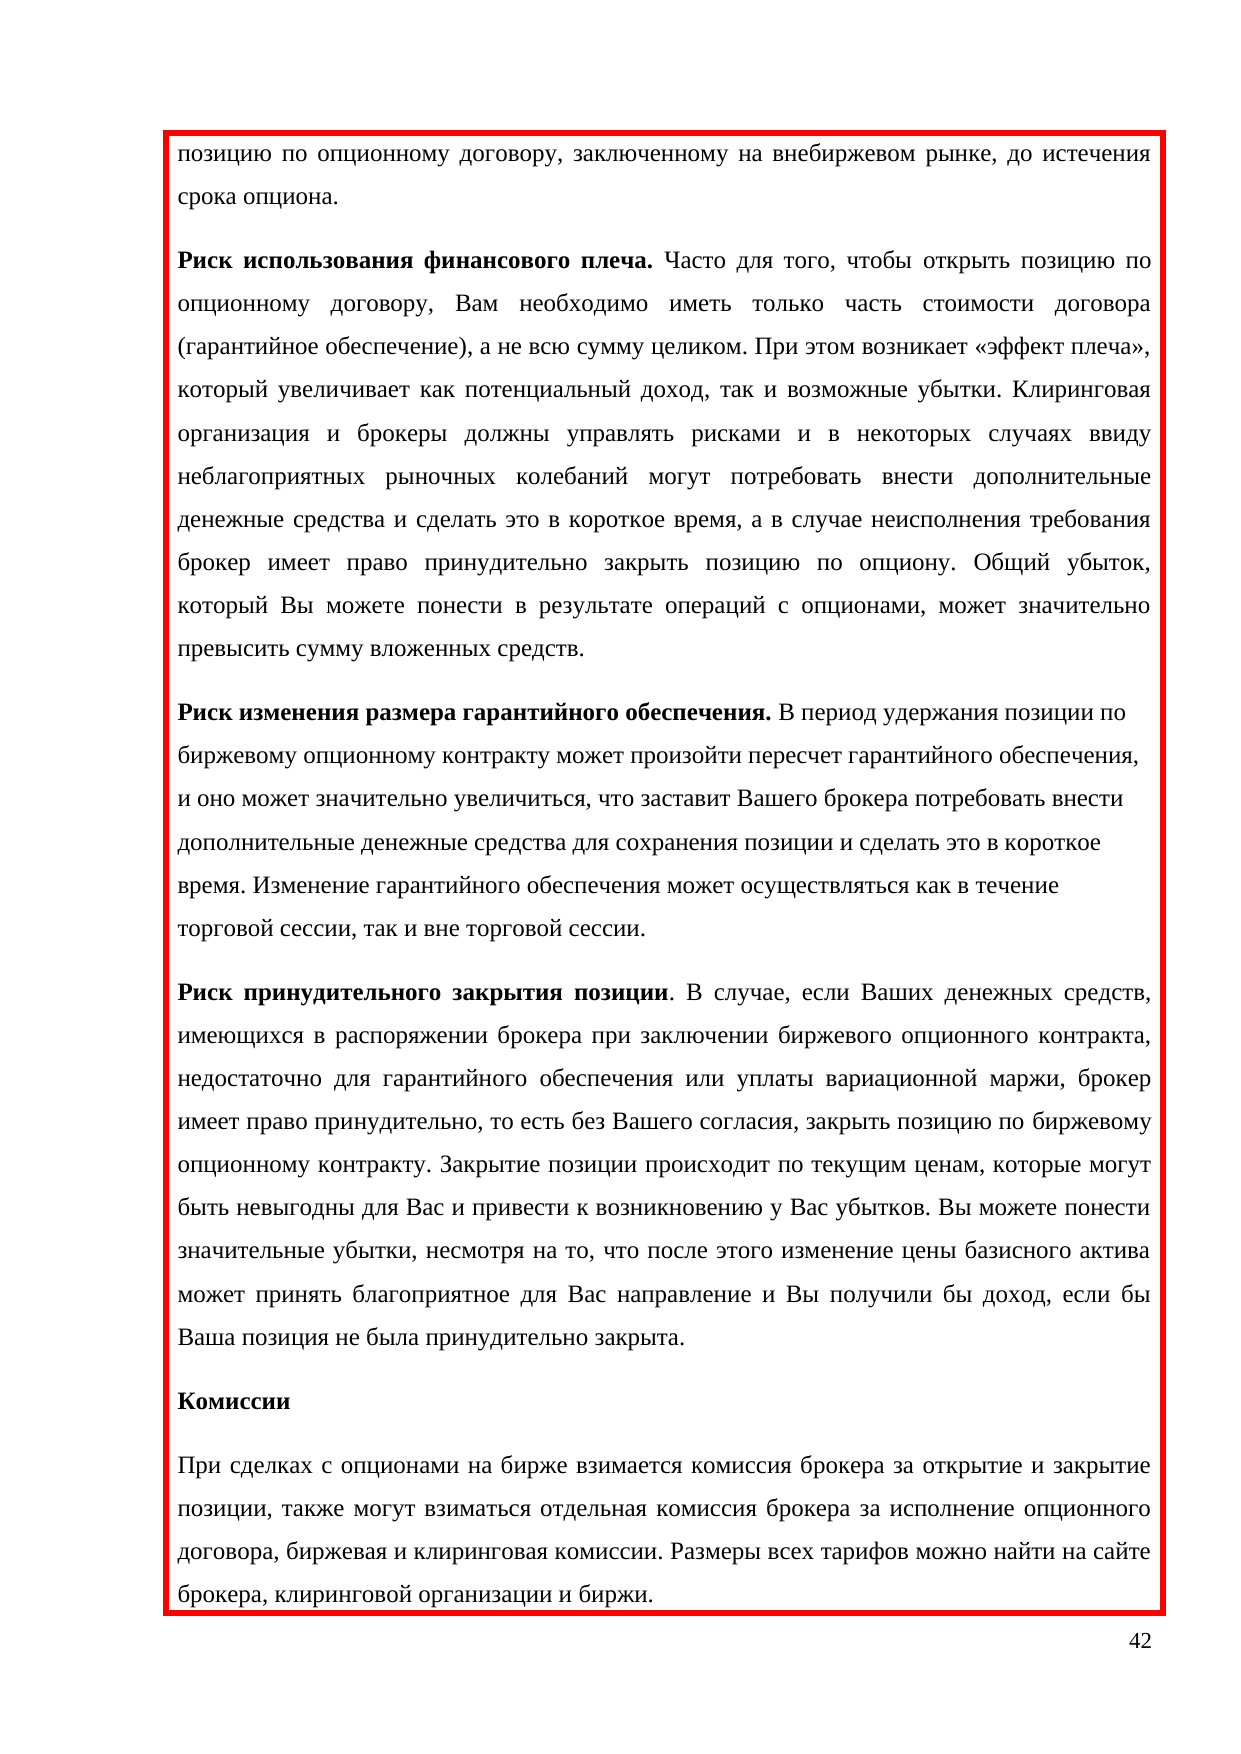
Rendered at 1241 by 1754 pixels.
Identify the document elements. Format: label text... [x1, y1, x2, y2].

text При сделках с опционами на бирже взимается комиссия брокера за открытие и закрытие позиции, также могут взиматься отдельная комиссия брокера за исполнение опционного договора, биржевая и клиринговая комиссии. Размеры всех тарифов можно найти на сайте брокера, клиринговой организации и биржи. [169, 1441, 1160, 1610]
text Риск принудительного закрытия позиции. В случае, если Ваших денежных средств, имеющихся в распоряжении брокера при заключении биржевого опционного контракта, недостаточно для гарантийного обеспечения или уплаты вариационной маржи, брокер имеет право принудительно, то есть без Вашего согласия, закрыть позицию по биржевому опционному контракту. Закрытие позиции происходит по текущим ценам, которые могут быть невыгодны для Вас и привести к возникновению у Вас убытков. Вы можете понести значительные убытки, несмотря на то, что после этого изменение цены базисного актива может принять благоприятное для Вас направление и Вы получили бы доход, если бы Ваша позиция не была принудительно закрыта. [169, 968, 1160, 1351]
text Комиссии [169, 1377, 1160, 1414]
text Риск использования финансового плеча. Часто для того, чтобы открыть позицию по опционному договору, Вам необходимо иметь только часть стоимости договора (гарантийное обеспечение), а не всю сумму целиком. При этом возникает «эффект плеча», который увеличивает как потенциальный доход, так и возможные убытки. Клиринговая организация и брокеры должны управлять рисками и в некоторых случаях ввиду неблагоприятных рыночных колебаний могут потребовать внести дополнительные денежные средства и сделать это в короткое время, а в случае неисполнения требования брокер имеет право принудительно закрыть позицию по опциону. Общий убыток, который Вы можете понести в результате операций с опционами, может значительно превысить сумму вложенных средств. [169, 237, 1160, 662]
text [169, 136, 1160, 210]
text Риск изменения размера гарантийного обеспечения. В период удержания позиции по биржевому опционному контракту может произойти пересчет гарантийного обеспечения, и оно может значительно увеличиться, что заставит Вашего брокера потребовать внести дополнительные денежные средства для сохранения позиции и сделать это в короткое время. Изменение гарантийного обеспечения может осуществляться как в течение торговой сессии, так и вне торговой сессии. [169, 689, 1160, 942]
